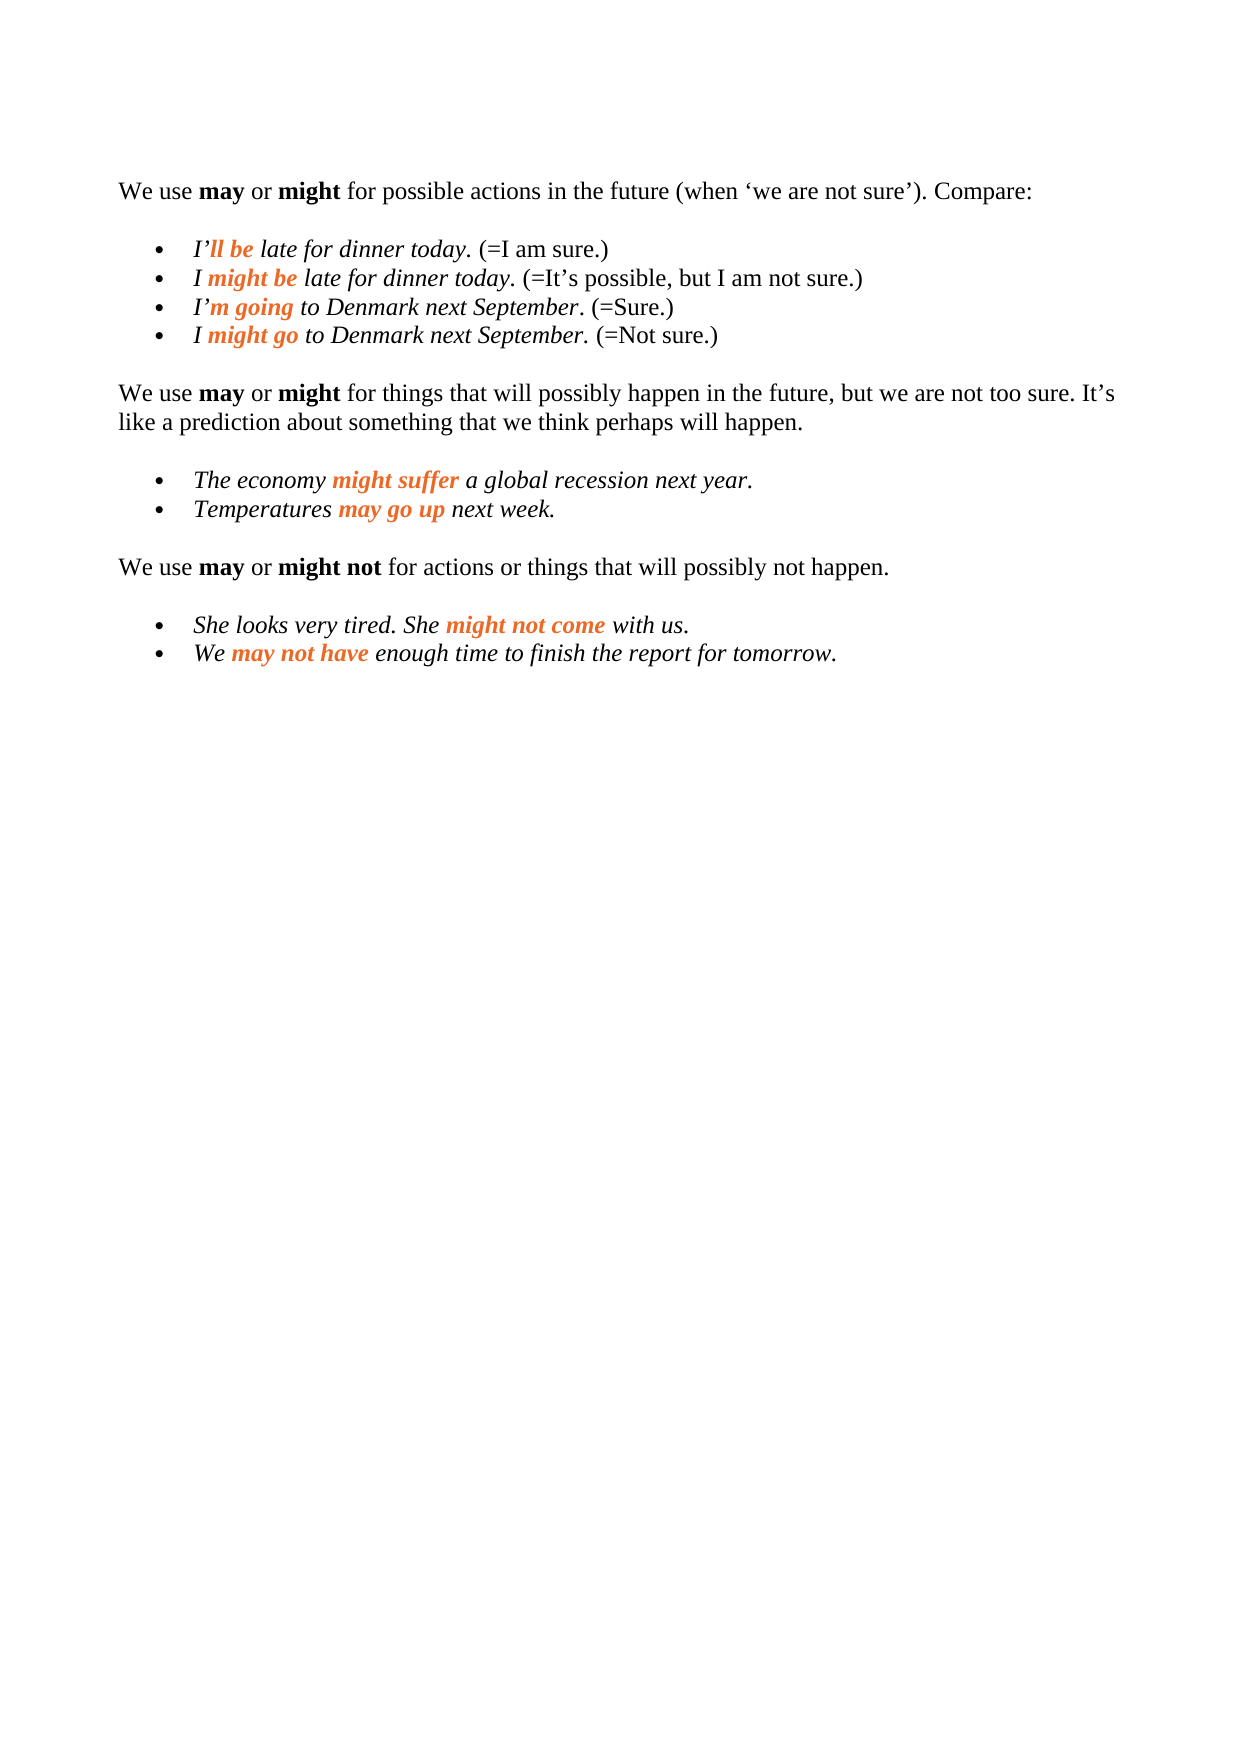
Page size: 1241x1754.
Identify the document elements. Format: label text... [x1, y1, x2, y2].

list The economy might suffer a global recession next year. [156, 465, 1122, 494]
list Temperatures may go up next week. [156, 494, 1122, 523]
list She looks very tired. She might not come with us. [156, 610, 1122, 638]
list I might go to Denmark next September. (=Not sure.) [156, 321, 1122, 349]
list I might be late for dinner today. (=It’s possible, but I am not sure.) [156, 263, 1122, 292]
list We may not have enough time to finish the report for tomorrow. [156, 638, 1122, 667]
text We use may or might for things that will possibly happen in the future, but we are not too sure. It’s like a prediction about something that we think perhaps will happen. [118, 378, 1122, 436]
list I’m going to Denmark next September. (=Sure.) [156, 292, 1122, 321]
text We use may or might not for actions or things that will possibly not happen. [118, 552, 1122, 581]
list I’ll be late for dinner today. (=I am sure.) [156, 234, 1122, 263]
text We use may or might for possible actions in the future (when ‘we are not sure’). Compare: [118, 148, 1122, 205]
